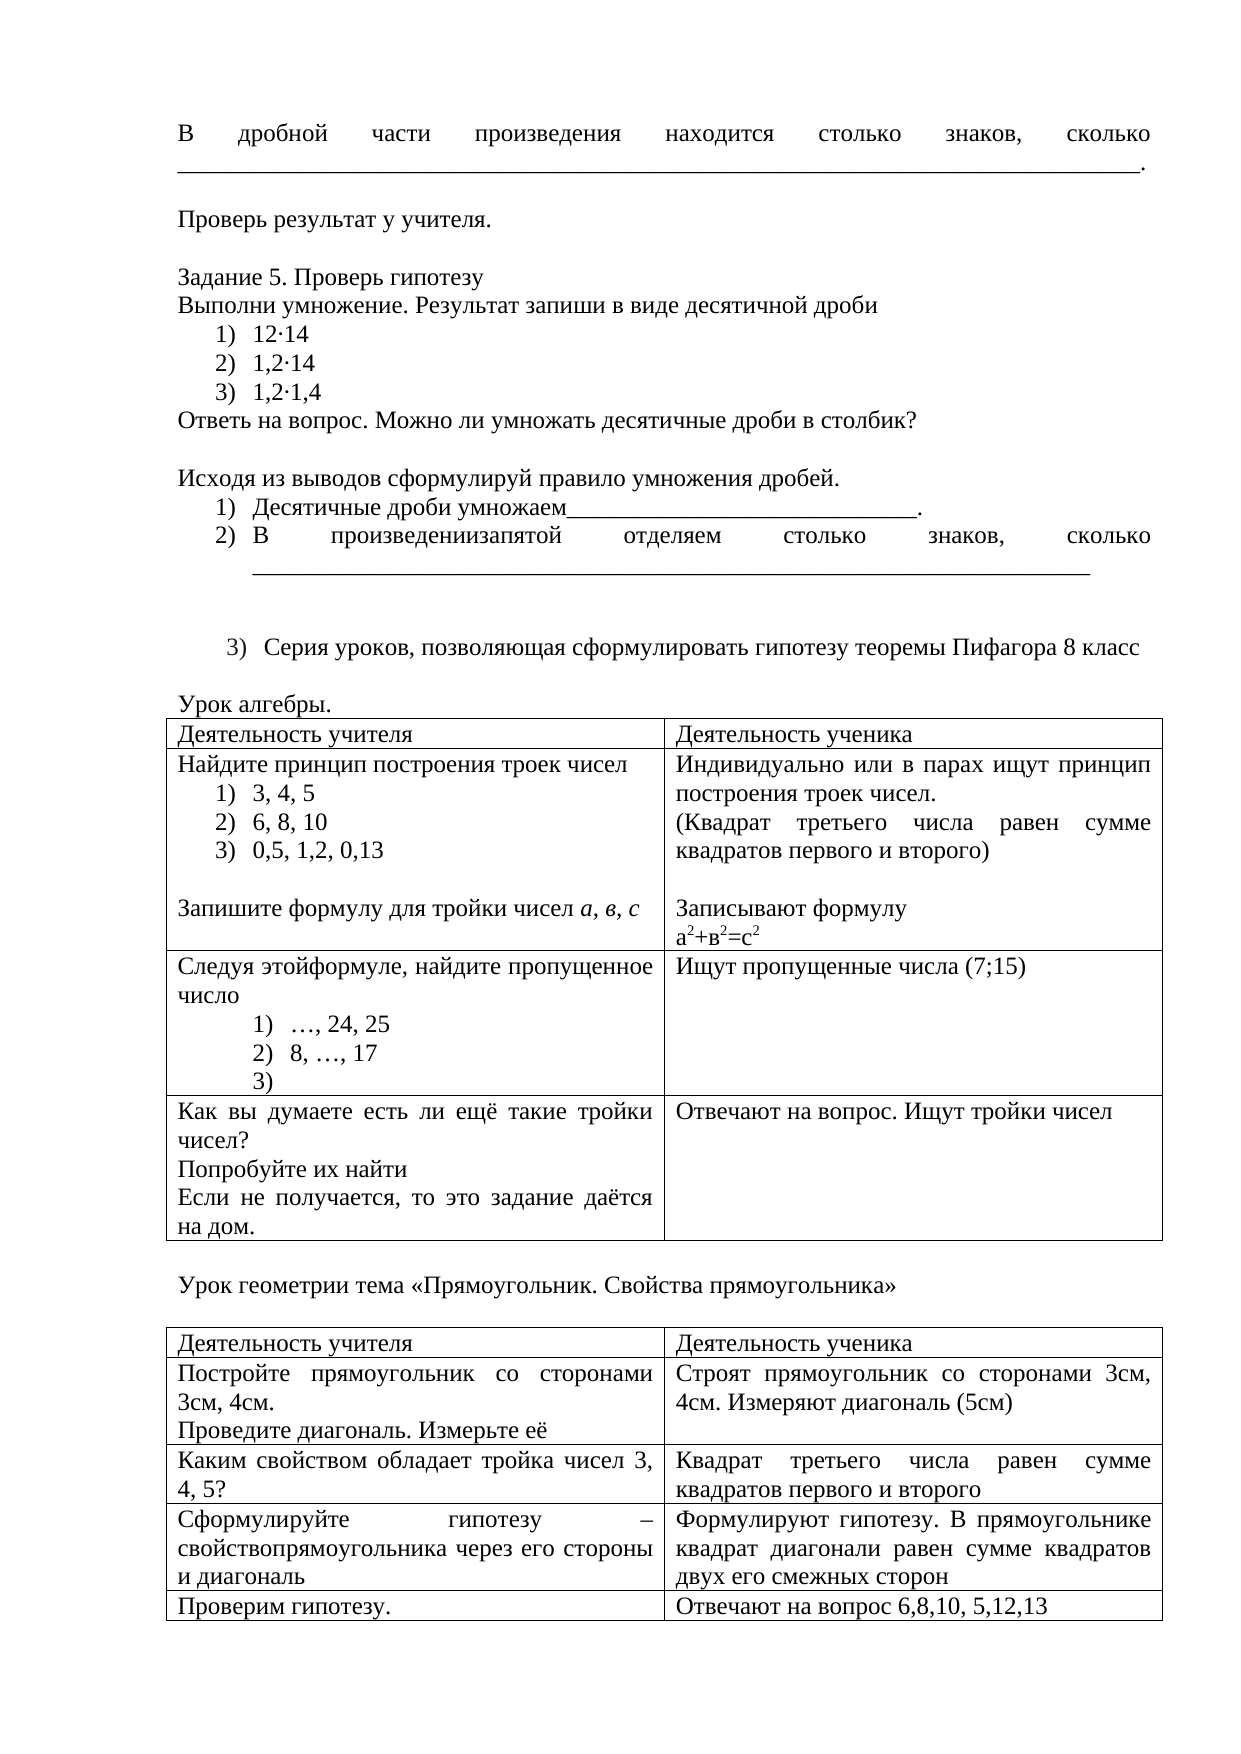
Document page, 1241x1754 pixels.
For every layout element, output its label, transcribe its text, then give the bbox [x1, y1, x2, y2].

text Задание 5. Проверь гипотезу [177, 262, 1152, 291]
table_header Деятельность учителя [167, 719, 664, 748]
text Ответь на вопрос. Можно ли умножать десятичные дроби в столбик? [177, 406, 1152, 434]
table_cell Отвечают на вопрос. Ищут тройки чисел [665, 1096, 1162, 1240]
table_cell Ищут пропущенные числа (7;15) [665, 951, 1162, 1095]
list Серия уроков, позволяющая сформулировать гипотезу теоремы Пифагора 8 класс [215, 632, 1152, 661]
table_header Деятельность ученика [665, 719, 1162, 748]
text В дробной части произведения находится столько знаков, сколько _____________________________________________________________________________. [177, 118, 1152, 176]
table_cell Следуя этойформуле, найдите пропущенное число …, 24, 25 8, …, 17 [167, 951, 664, 1095]
text Урок алгебры. [177, 689, 1152, 718]
table_header Деятельность учителя [167, 1328, 664, 1357]
table_cell Индивидуально или в парах ищут принцип построения троек чисел. (Квадрат третьего числа равен сумме квадратов первого и второго) Записывают формулу а2+в2=с2 [665, 749, 1162, 950]
text Исходя из выводов сформулируй правило умножения дробей. [177, 463, 1152, 492]
table_cell Формулируют гипотезу. В прямоугольнике квадрат диагонали равен сумме квадратов двух его смежных сторон [665, 1504, 1162, 1590]
table_cell Квадрат третьего числа равен сумме квадратов первого и второго [665, 1445, 1162, 1503]
table_cell Строят прямоугольник со сторонами 3см, 4см. Измеряют диагональ (5см) [665, 1358, 1162, 1444]
list 1,2∙1,4 [215, 377, 1152, 406]
table_cell Каким свойством обладает тройка чисел 3, 4, 5? [167, 1445, 664, 1503]
list В произведениизапятой отделяем столько знаков, сколько ___________________________________________________________________ [215, 521, 1152, 578]
list Десятичные дроби умножаем____________________________. [215, 492, 1152, 521]
list 12∙14 [215, 319, 1152, 348]
list 1,2∙14 [215, 348, 1152, 377]
table_cell Постройте прямоугольник со сторонами 3см, 4см. Проведите диагональ. Измерьте её [167, 1358, 664, 1444]
text Проверь результат у учителя. [177, 204, 1152, 233]
text Выполни умножение. Результат запиши в виде десятичной дроби [177, 291, 1152, 319]
table_cell Как вы думаете есть ли ещё такие тройки чисел? Попробуйте их найти Если не получается, то это задание даётся на дом. [167, 1096, 664, 1240]
table_cell Сформулируйте гипотезу – свойствопрямоугольника через его стороны и диагональ [167, 1504, 664, 1590]
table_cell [665, 1591, 1162, 1620]
table_cell Найдите принцип построения троек чисел 3, 4, 5 6, 8, 10 0,5, 1,2, 0,13 Запишите формулу для тройки чисел а, в, с [167, 749, 664, 950]
text Урок геометрии тема «Прямоугольник. Свойства прямоугольника» [177, 1270, 1152, 1298]
table_header Деятельность ученика [665, 1328, 1162, 1357]
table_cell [167, 1591, 664, 1620]
